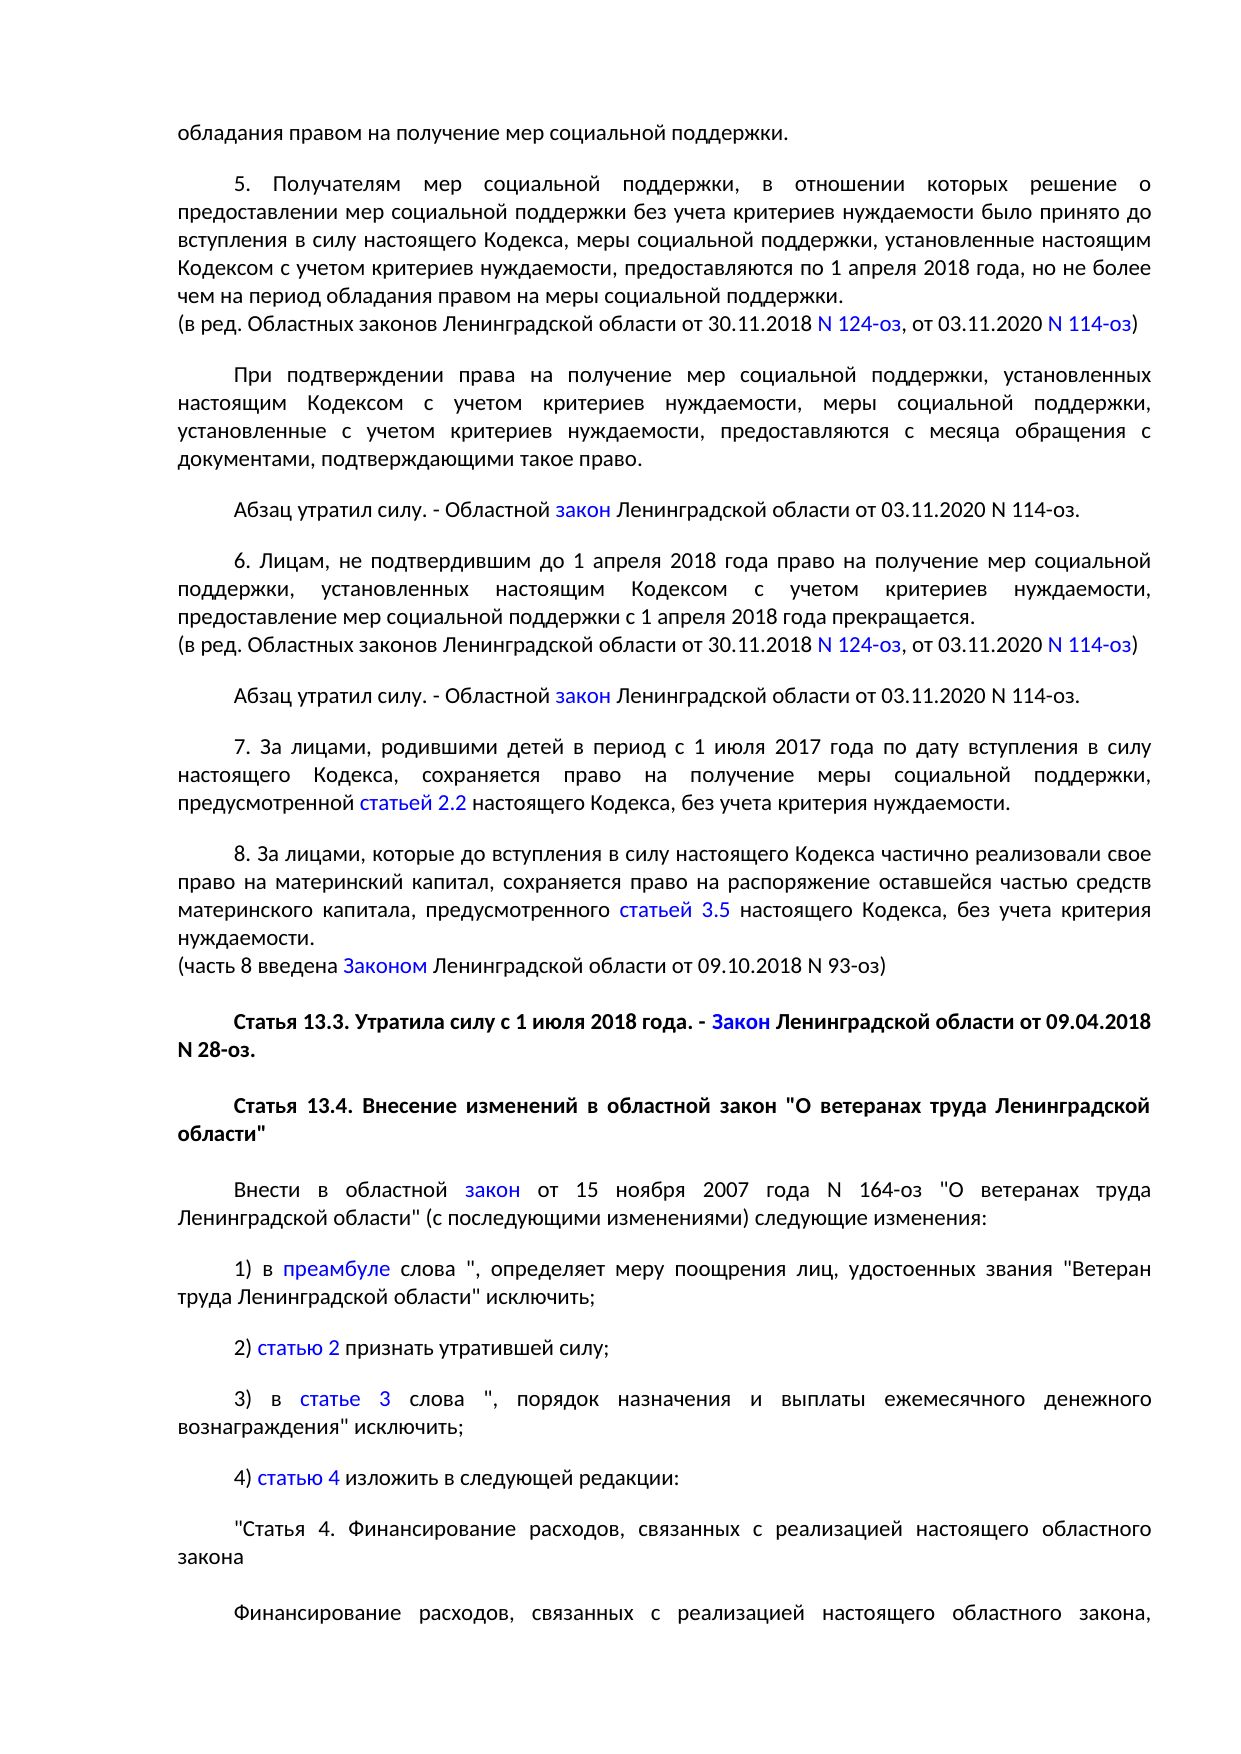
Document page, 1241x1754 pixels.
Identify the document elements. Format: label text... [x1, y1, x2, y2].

text Внести в областной закон от 15 ноября 2007 года N 164-оз "О ветеранах труда Ленинградской области" (с последующими изменениями) следующие изменения: [177, 1175, 1152, 1231]
title Статья 13.3. Утратила силу с 1 июля 2018 года. - Закон Ленинградской области от 09.04.2018 N 28-оз. [177, 1007, 1152, 1063]
text 4) статью 4 изложить в следующей редакции: [177, 1463, 1152, 1491]
text 6. Лицам, не подтвердившим до 1 апреля 2018 года право на получение мер социальной поддержки, установленных настоящим Кодексом с учетом критериев нуждаемости, предоставление мер социальной поддержки с 1 апреля 2018 года прекращается. [177, 546, 1152, 630]
text Абзац утратил силу. - Областной закон Ленинградской области от 03.11.2020 N 114-оз. [177, 681, 1152, 709]
title Статья 13.4. Внесение изменений в областной закон "О ветеранах труда Ленинградской области" [177, 1091, 1152, 1147]
text "Статья 4. Финансирование расходов, связанных с реализацией настоящего областного закона [177, 1514, 1152, 1570]
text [177, 118, 1152, 146]
text 2) статью 2 признать утратившей силу; [177, 1333, 1152, 1361]
text (часть 8 введена Законом Ленинградской области от 09.10.2018 N 93-оз) [177, 951, 1152, 979]
text 1) в преамбуле слова ", определяет меру поощрения лиц, удостоенных звания "Ветеран труда Ленинградской области" исключить; [177, 1254, 1152, 1310]
text При подтверждении права на получение мер социальной поддержки, установленных настоящим Кодексом с учетом критериев нуждаемости, меры социальной поддержки, установленные с учетом критериев нуждаемости, предоставляются с месяца обращения с документами, подтверждающими такое право. [177, 360, 1152, 472]
text (в ред. Областных законов Ленинградской области от 30.11.2018 N 124-оз, от 03.11.2020 N 114-оз) [177, 630, 1152, 658]
text 8. За лицами, которые до вступления в силу настоящего Кодекса частично реализовали свое право на материнский капитал, сохраняется право на распоряжение оставшейся частью средств материнского капитала, предусмотренного статьей 3.5 настоящего Кодекса, без учета критерия нуждаемости. [177, 839, 1152, 951]
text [177, 1598, 1152, 1626]
text 5. Получателям мер социальной поддержки, в отношении которых решение о предоставлении мер социальной поддержки без учета критериев нуждаемости было принято до вступления в силу настоящего Кодекса, меры социальной поддержки, установленные настоящим Кодексом с учетом критериев нуждаемости, предоставляются по 1 апреля 2018 года, но не более чем на период обладания правом на меры социальной поддержки. [177, 169, 1152, 309]
text 7. За лицами, родившими детей в период с 1 июля 2017 года по дату вступления в силу настоящего Кодекса, сохраняется право на получение меры социальной поддержки, предусмотренной статьей 2.2 настоящего Кодекса, без учета критерия нуждаемости. [177, 732, 1152, 816]
text Абзац утратил силу. - Областной закон Ленинградской области от 03.11.2020 N 114-оз. [177, 495, 1152, 523]
text 3) в статье 3 слова ", порядок назначения и выплаты ежемесячного денежного вознаграждения" исключить; [177, 1384, 1152, 1440]
text (в ред. Областных законов Ленинградской области от 30.11.2018 N 124-оз, от 03.11.2020 N 114-оз) [177, 309, 1152, 337]
